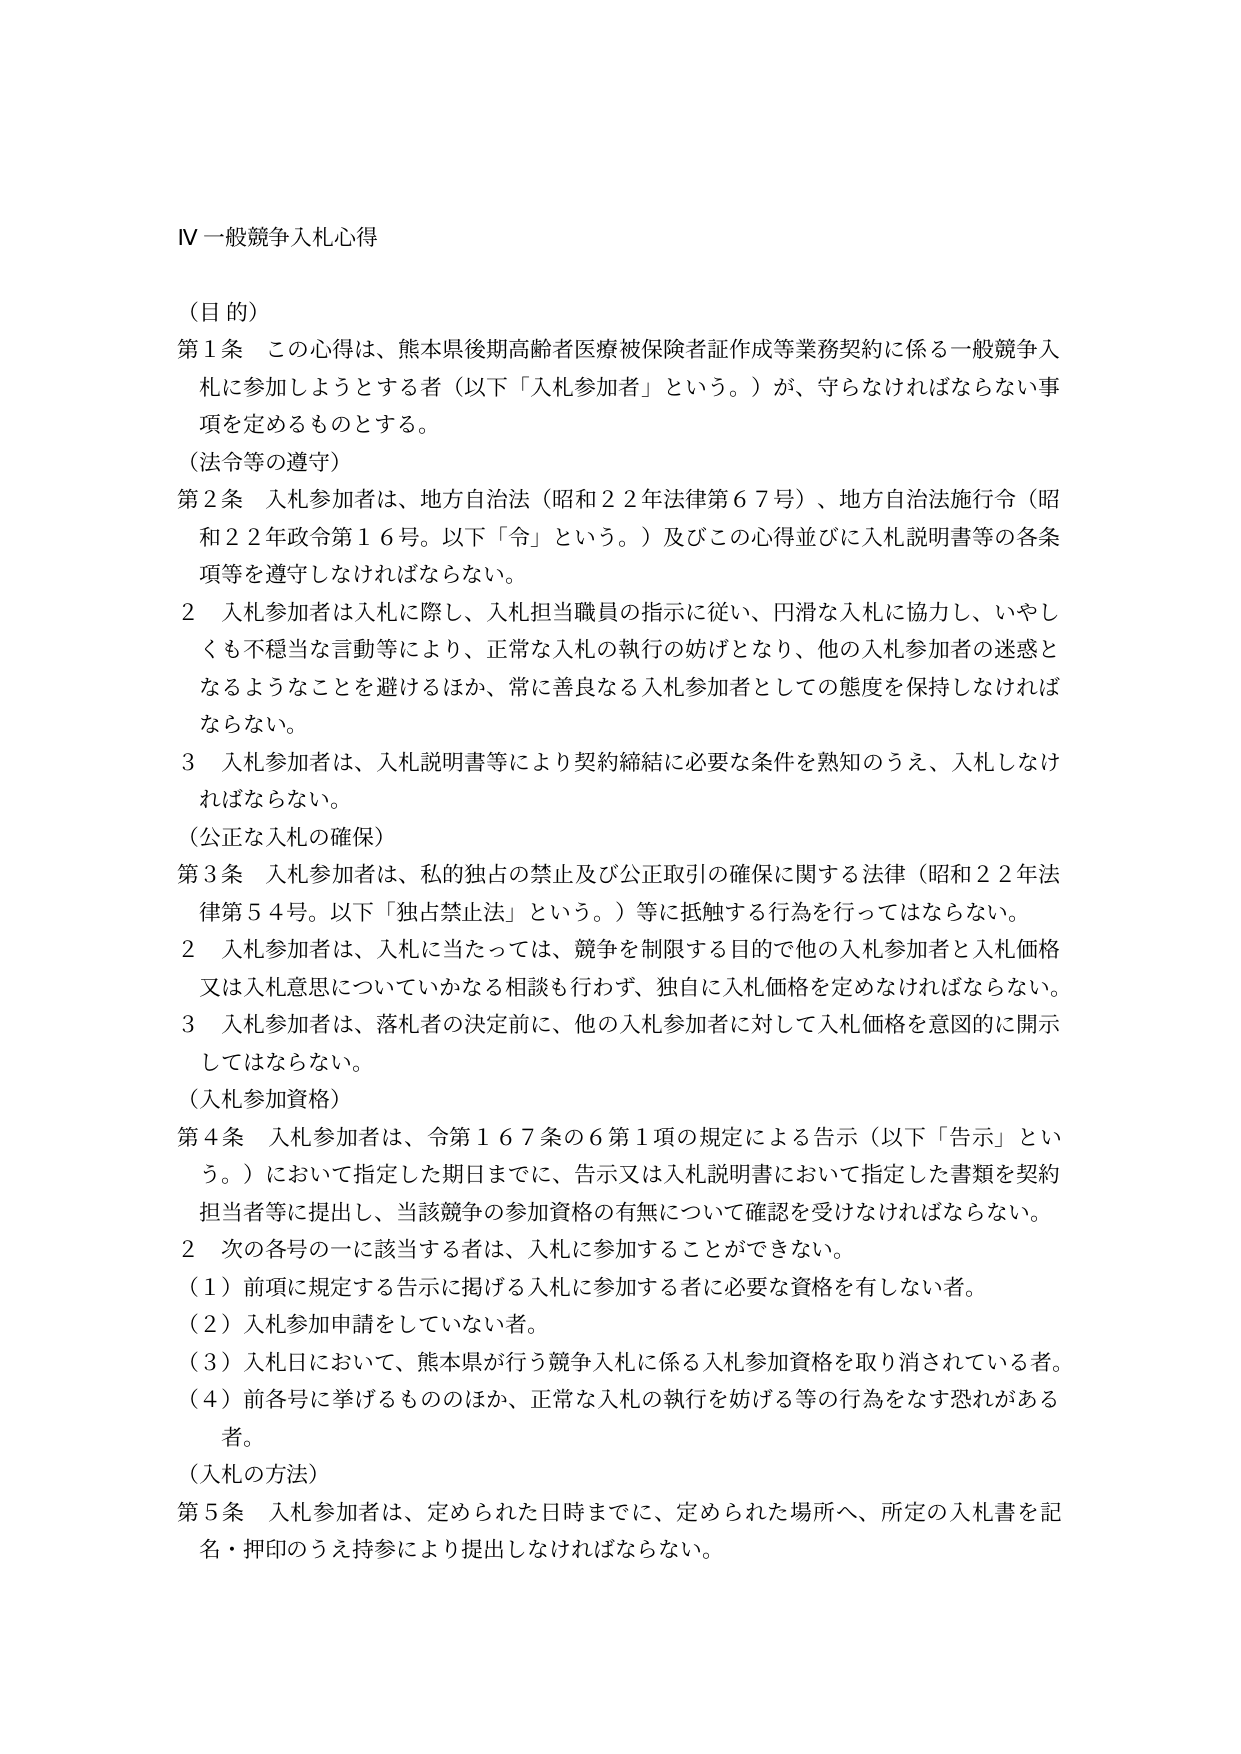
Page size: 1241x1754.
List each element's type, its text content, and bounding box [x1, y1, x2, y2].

text 第４条 入札参加者は、令第１６７条の６第１項の規定による告示（以下「告示」という。）において指定した期日までに、告示又は入札説明書において指定した書類を契約担当者等に提出し、当該競争の参加資格の有無について確認を受けなければならない。 [177, 1117, 1063, 1229]
text ３ 入札参加者は、入札説明書等により契約締結に必要な条件を熟知のうえ、入札しなければならない。 [177, 742, 1063, 817]
text 第５条 入札参加者は、定められた日時までに、定められた場所へ、所定の入札書を記名・押印のうえ持参により提出しなければならない。 [177, 1492, 1063, 1567]
text （３）入札日において、熊本県が行う競争入札に係る入札参加資格を取り消されている者。 [177, 1342, 1063, 1379]
text （入札参加資格） [177, 1079, 1063, 1117]
text （１）前項に規定する告示に掲げる入札に参加する者に必要な資格を有しない者。 [177, 1267, 1063, 1304]
text （４）前各号に挙げるもののほか、正常な入札の執行を妨げる等の行為をなす恐れがある者。 [177, 1379, 1063, 1454]
text ３ 入札参加者は、落札者の決定前に、他の入札参加者に対して入札価格を意図的に開示してはならない。 [177, 1004, 1063, 1079]
text 第２条 入札参加者は、地方自治法（昭和２２年法律第６７号）、地方自治法施行令（昭和２２年政令第１６号。以下「令」という。）及びこの心得並びに入札説明書等の各条項等を遵守しなければならない。 [177, 479, 1063, 592]
text （法令等の遵守） [177, 442, 1063, 479]
text 第３条 入札参加者は、私的独占の禁止及び公正取引の確保に関する法律（昭和２２年法律第５４号。以下「独占禁止法」という。）等に抵触する行為を行ってはならない。 [177, 854, 1063, 929]
text ２ 次の各号の一に該当する者は、入札に参加することができない。 [177, 1229, 1063, 1267]
text （入札の方法） [177, 1454, 1063, 1492]
text 第１条 この心得は、熊本県後期高齢者医療被保険者証作成等業務契約に係る一般競争入札に参加しようとする者（以下「入札参加者」という。）が、守らなければならない事項を定めるものとする。 [177, 329, 1063, 442]
text （２）入札参加申請をしていない者。 [177, 1304, 1063, 1342]
text ２ 入札参加者は入札に際し、入札担当職員の指示に従い、円滑な入札に協力し、いやしくも不穏当な言動等により、正常な入札の執行の妨げとなり、他の入札参加者の迷惑となるようなことを避けるほか、常に善良なる入札参加者としての態度を保持しなければならない。 [177, 592, 1063, 742]
text （公正な入札の確保） [177, 817, 1063, 854]
text （目 的） [177, 292, 1063, 329]
text ２ 入札参加者は、入札に当たっては、競争を制限する目的で他の入札参加者と入札価格又は入札意思についていかなる相談も行わず、独自に入札価格を定めなければならない。 [177, 929, 1063, 1004]
text Ⅳ 一般競争入札心得 [177, 217, 1063, 254]
